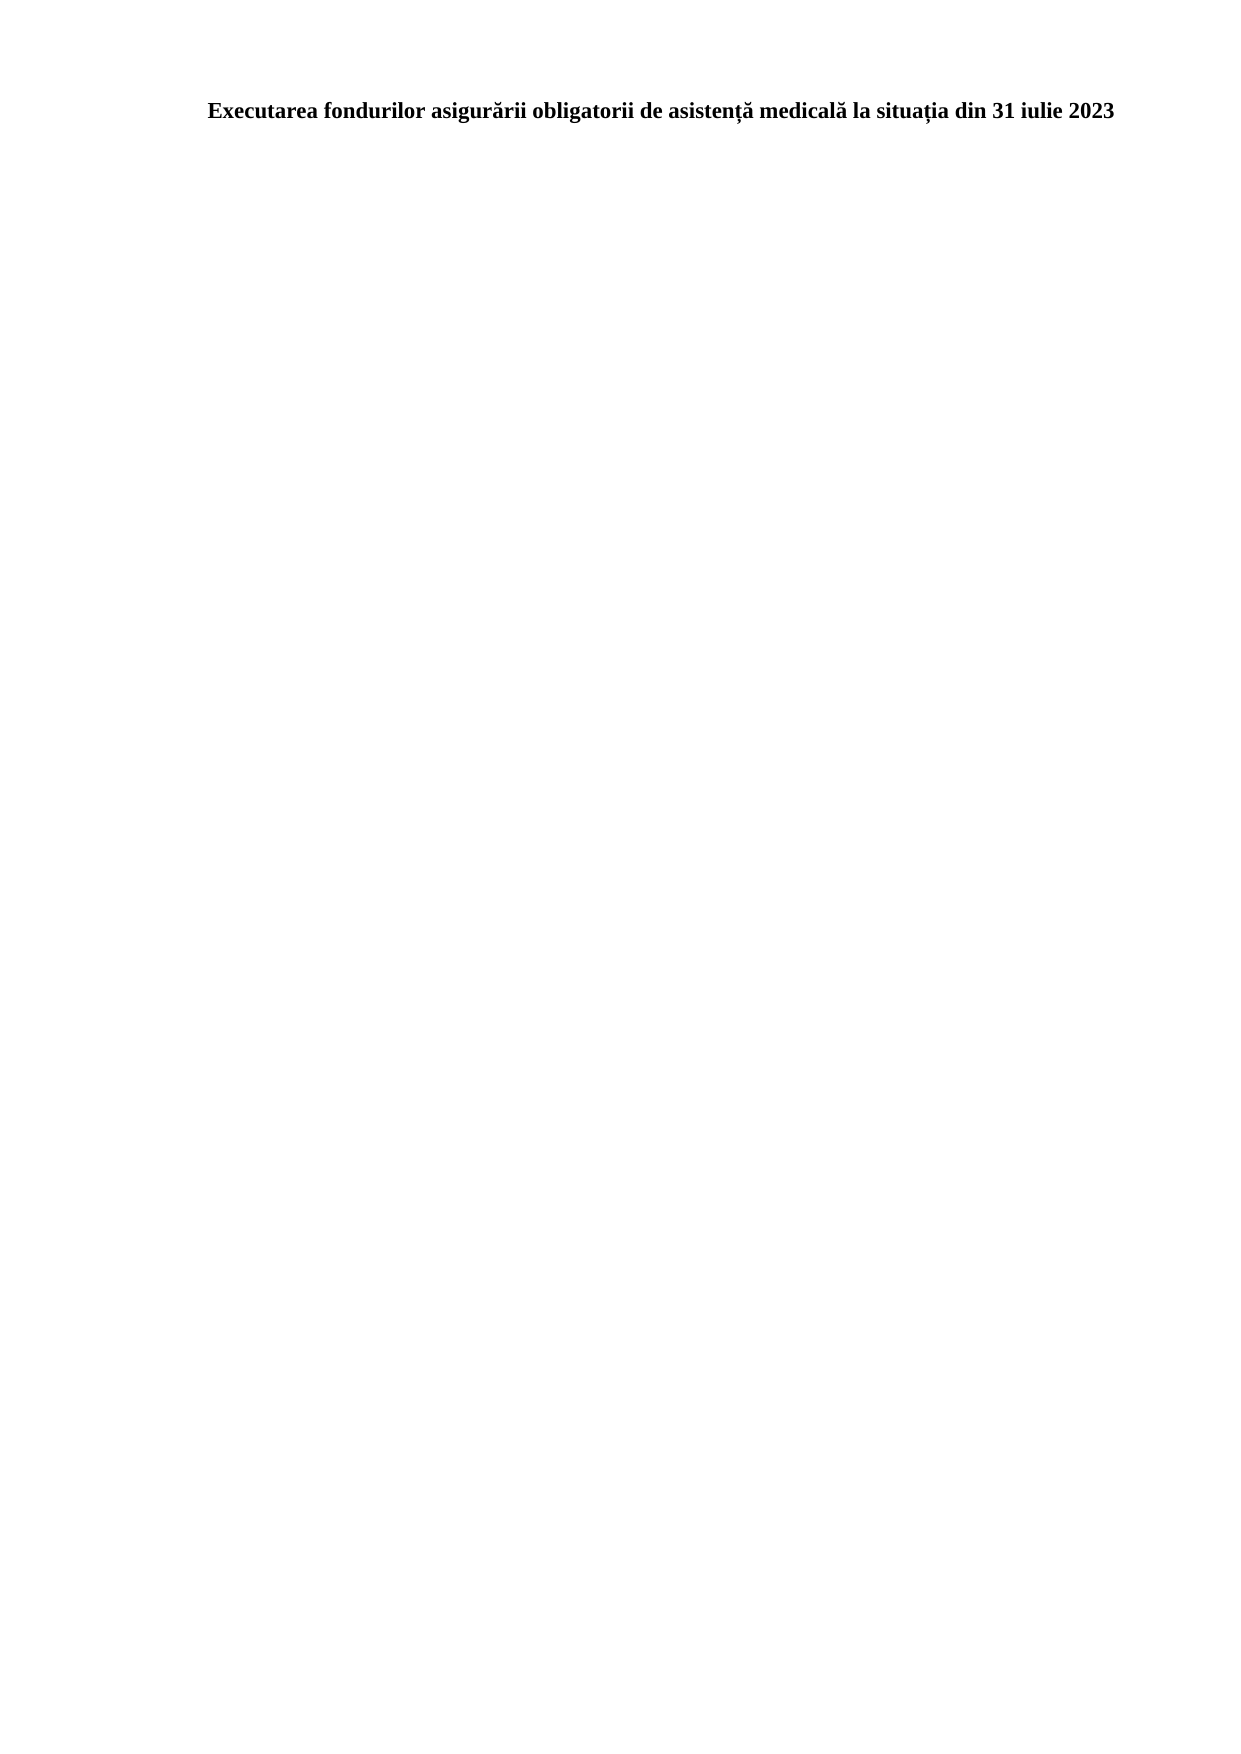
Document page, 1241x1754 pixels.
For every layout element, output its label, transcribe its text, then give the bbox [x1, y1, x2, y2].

table_header Executarea fondurilor asigurării obligatorii de asistență medicală la situația din 31 iulie 2023 [159, 84, 1164, 137]
